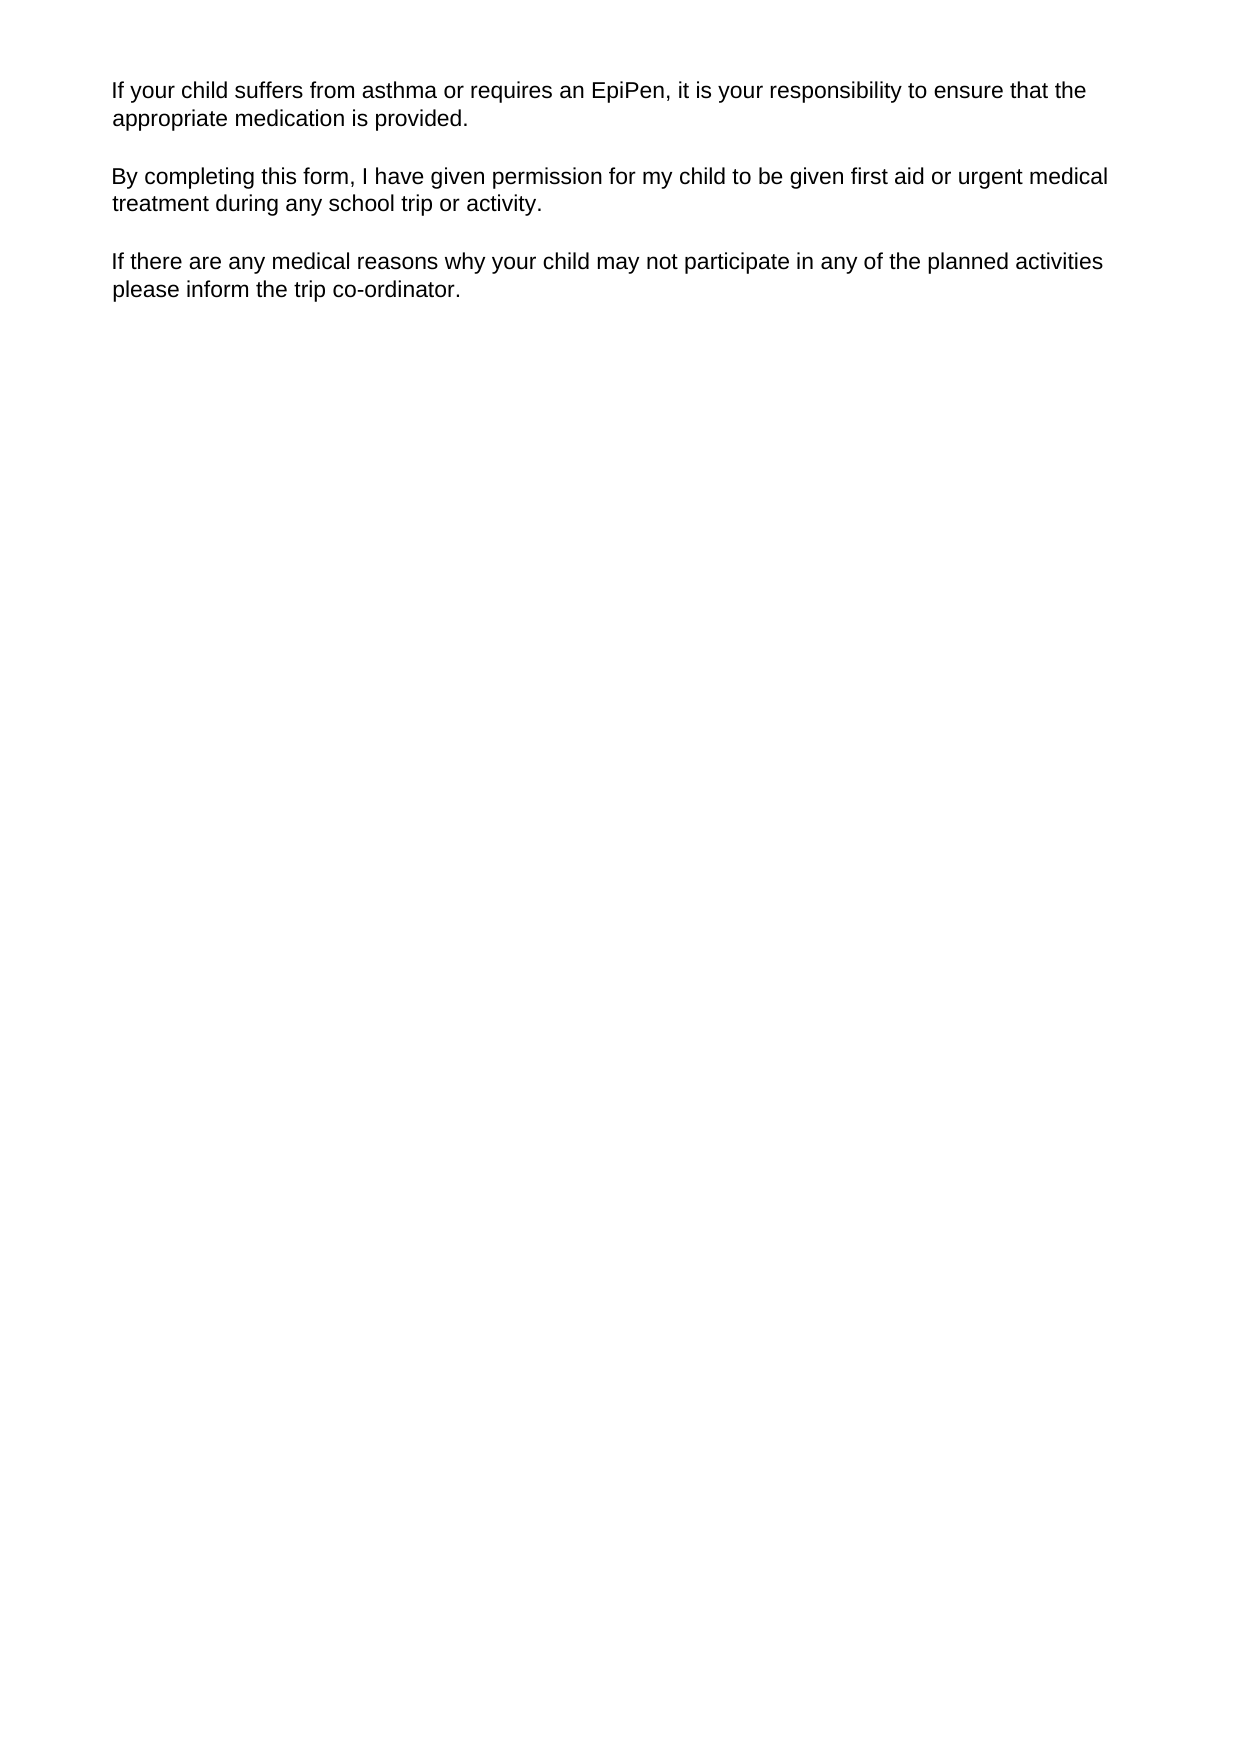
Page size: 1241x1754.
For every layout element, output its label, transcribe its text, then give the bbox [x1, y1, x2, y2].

text If your child suffers from asthma or requires an EpiPen, it is your responsibility to ensure that the appropriate medication is provided. [111, 77, 1127, 131]
text By completing this form, I have given permission for my child to be given first aid or urgent medical treatment during any school trip or activity. [111, 163, 1127, 217]
text If there are any medical reasons why your child may not participate in any of the planned activities please inform the trip co-ordinator. [111, 248, 1127, 302]
